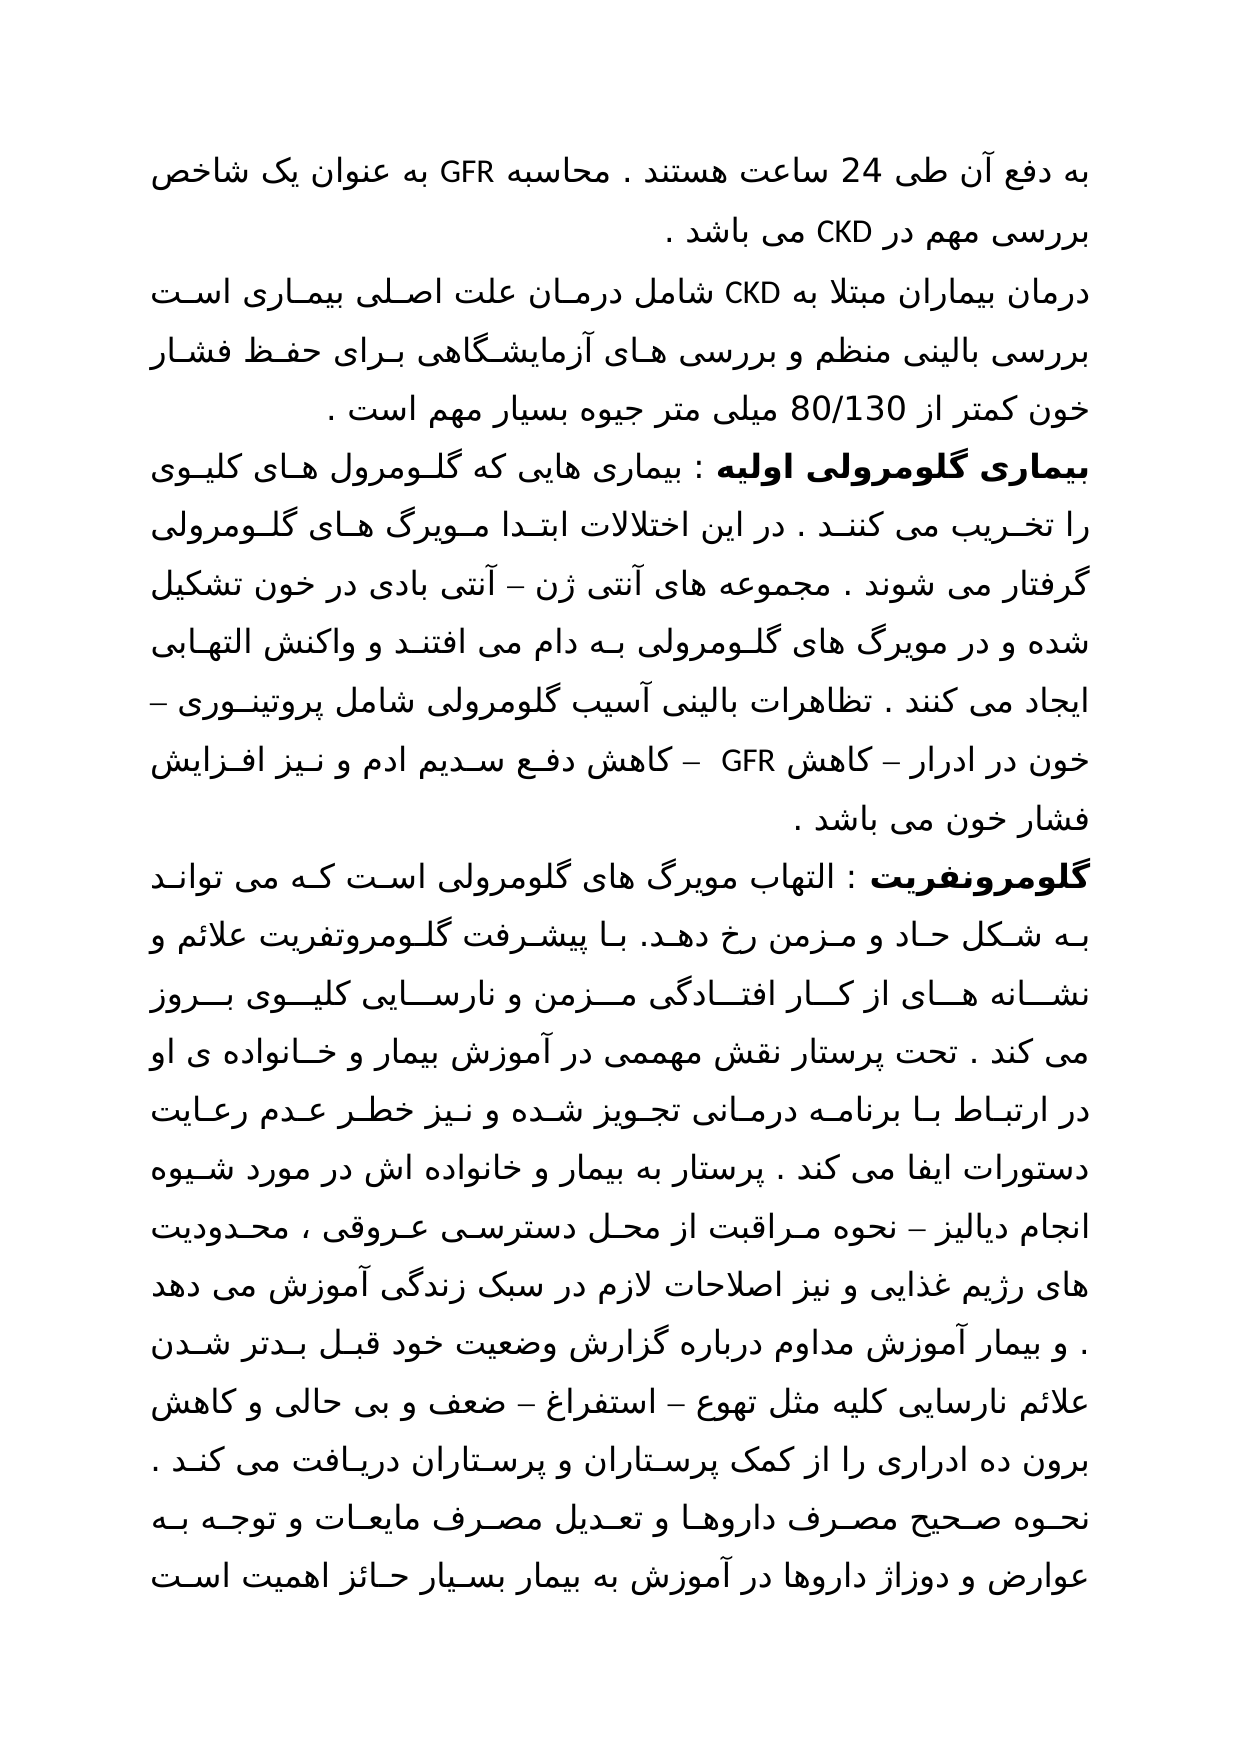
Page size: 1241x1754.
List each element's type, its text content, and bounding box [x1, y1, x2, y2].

text بیماری گلومرولی اولیه : بیماری هایی که گلومرول های کلیوی را تخریب می کنند . در این اختلالات ابتدا مویرگ های گلومرولی گرفتار می شوند . مجموعه های آنتی ژن – آنتی بادی در خون تشکیل شده و در مویرگ های گلومرولی به دام می افتند و واکنش التهابی ایجاد می کنند . تظاهرات بالینی آسیب گلومرولی شامل پروتینوری – خون در ادرار – کاهش GFR – کاهش دفع سدیم ادم و نیز افزایش فشار خون می باشد . [150, 448, 1090, 838]
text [150, 858, 1090, 1596]
text درمان بیماران مبتلا به CKD شامل درمان علت اصلی بیماری است بررسی بالینی منظم و بررسی های آزمایشگاهی برای حفظ فشار خون کمتر از 80/130 میلی متر جیوه بسیار مهم است . [150, 271, 1090, 428]
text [150, 150, 1090, 251]
